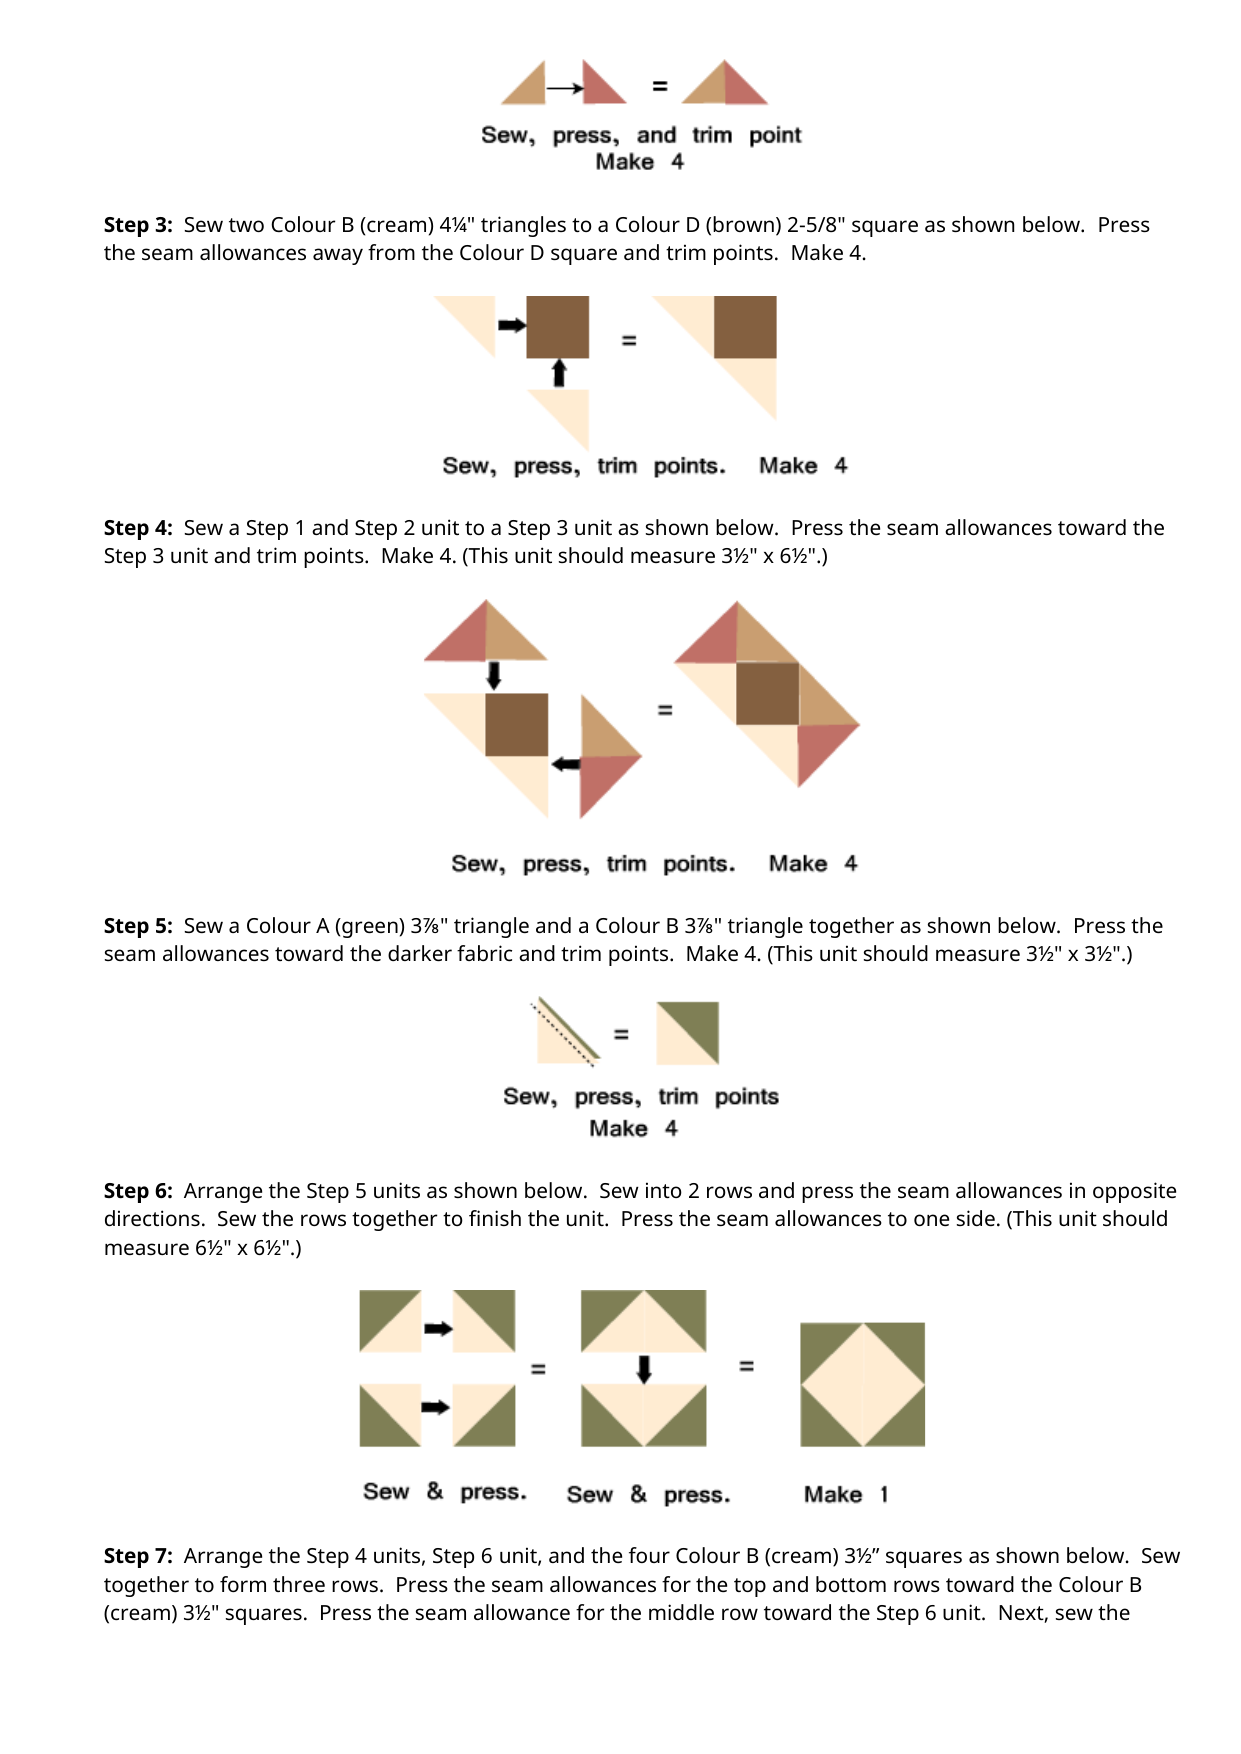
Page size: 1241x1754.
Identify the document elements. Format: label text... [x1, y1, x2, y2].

picture [359, 1290, 926, 1513]
text Step 6: Arrange the Step 5 units as shown below. Sew into 2 rows and press the seam allowances in opposite directions. Sew the rows together to finish the unit. Press the seam allowances to one side. (This unit should measure 6½" x 6½".) [103, 1176, 1181, 1261]
picture [433, 296, 852, 484]
picture [481, 59, 804, 181]
text Step 3: Sew two Colour B (cream) 4¼" triangles to a Colour D (brown) 2-5/8" square as shown below. Press the seam allowances away from the Colour D square and trim points. Make 4. [103, 210, 1181, 267]
picture [503, 996, 782, 1147]
picture [423, 598, 862, 882]
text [103, 1542, 1181, 1627]
text Step 4: Sew a Step 1 and Step 2 unit to a Step 3 unit as shown below. Press the seam allowances toward the Step 3 unit and trim points. Make 4. (This unit should measure 3½" x 6½".) [103, 513, 1181, 570]
text Step 5: Sew a Colour A (green) 3⅞" triangle and a Colour B 3⅞" triangle together as shown below. Press the seam allowances toward the darker fabric and trim points. Make 4. (This unit should measure 3½" x 3½".) [103, 911, 1181, 968]
